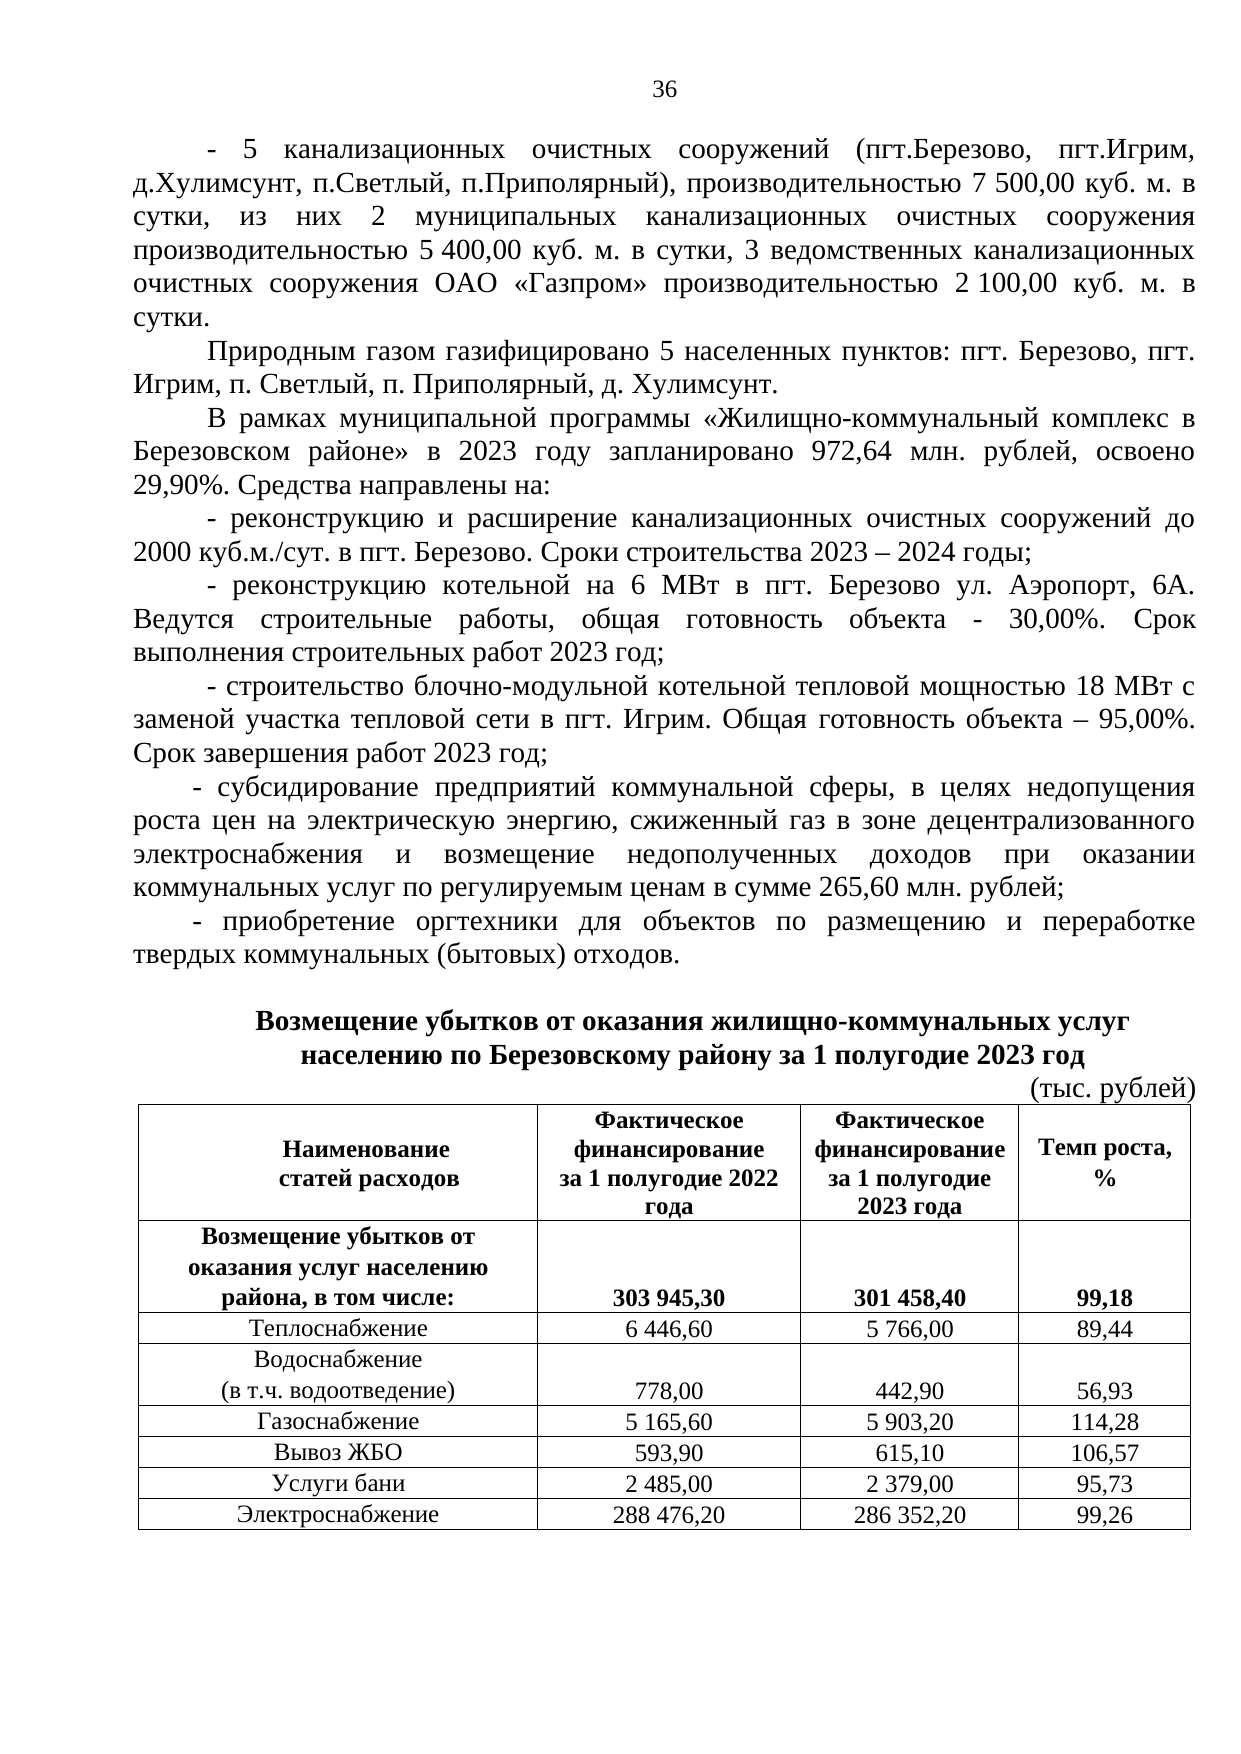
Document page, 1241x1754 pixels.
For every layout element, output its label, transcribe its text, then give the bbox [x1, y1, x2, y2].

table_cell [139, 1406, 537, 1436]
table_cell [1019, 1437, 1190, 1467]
text (тыс. рублей) [133, 1071, 1196, 1104]
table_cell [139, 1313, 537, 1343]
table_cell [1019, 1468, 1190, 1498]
text - субсидирование предприятий коммунальной сферы, в целях недопущения роста цен на электрическую энергию, сжиженный газ в зоне децентрализованного электроснабжения и возмещение недополученных доходов при оказании коммунальных услуг по регулируемым ценам в сумме 265,60 млн. рублей; [133, 769, 1196, 903]
text Природным газом газифицировано 5 населенных пунктов: пгт. Березово, пгт. Игрим, п. Светлый, п. Приполярный, д. Хулимсунт. [133, 333, 1196, 400]
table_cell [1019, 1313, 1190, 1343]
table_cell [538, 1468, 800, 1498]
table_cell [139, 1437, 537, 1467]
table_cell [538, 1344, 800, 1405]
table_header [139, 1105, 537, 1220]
list - реконструкцию и расширение канализационных очистных сооружений до 2000 куб.м./сут. в пгт. Березово. Сроки строительства 2023 – 2024 годы; [133, 500, 1196, 567]
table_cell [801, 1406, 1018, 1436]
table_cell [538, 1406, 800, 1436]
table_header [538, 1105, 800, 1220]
text населению по Березовскому району за 1 полугодие 2023 год [133, 1037, 1196, 1071]
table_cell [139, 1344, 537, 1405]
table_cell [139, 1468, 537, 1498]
text - приобретение оргтехники для объектов по размещению и переработке твердых коммунальных (бытовых) отходов. [133, 903, 1196, 970]
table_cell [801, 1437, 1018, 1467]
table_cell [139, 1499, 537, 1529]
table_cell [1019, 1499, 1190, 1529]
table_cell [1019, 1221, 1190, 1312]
text Возмещение убытков от оказания жилищно-коммунальных услуг [133, 1003, 1196, 1037]
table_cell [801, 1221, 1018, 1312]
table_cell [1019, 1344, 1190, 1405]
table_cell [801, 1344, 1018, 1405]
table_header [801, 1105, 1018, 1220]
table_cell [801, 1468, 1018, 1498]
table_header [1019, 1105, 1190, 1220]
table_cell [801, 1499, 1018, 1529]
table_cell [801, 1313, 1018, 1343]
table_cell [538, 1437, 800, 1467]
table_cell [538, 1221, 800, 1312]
text - 5 канализационных очистных сооружений (пгт.Березово, пгт.Игрим, д.Хулимсунт, п.Светлый, п.Приполярный), производительностью 7 500,00 куб. м. в сутки, из них 2 муниципальных канализационных очистных сооружения производительностью 5 400,00 куб. м. в сутки, 3 ведомственных канализационных очистных сооружения ОАО «Газпром» производительностью 2 100,00 куб. м. в сутки. [133, 131, 1196, 333]
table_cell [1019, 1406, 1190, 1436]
text В рамках муниципальной программы «Жилищно-коммунальный комплекс в Березовском районе» в 2023 году запланировано 972,64 млн. рублей, освоено 29,90%. Средства направлены на: [133, 400, 1196, 500]
list - реконструкцию котельной на 6 МВт в пгт. Березово ул. Аэропорт, 6А. Ведутся строительные работы, общая готовность объекта - 30,00%. Срок выполнения строительных работ 2023 год; [133, 567, 1196, 668]
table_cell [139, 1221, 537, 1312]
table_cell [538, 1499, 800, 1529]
list - строительство блочно-модульной котельной тепловой мощностью 18 МВт с заменой участка тепловой сети в пгт. Игрим. Общая готовность объекта – 95,00%. Срок завершения работ 2023 год; [133, 668, 1196, 769]
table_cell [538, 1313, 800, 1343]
